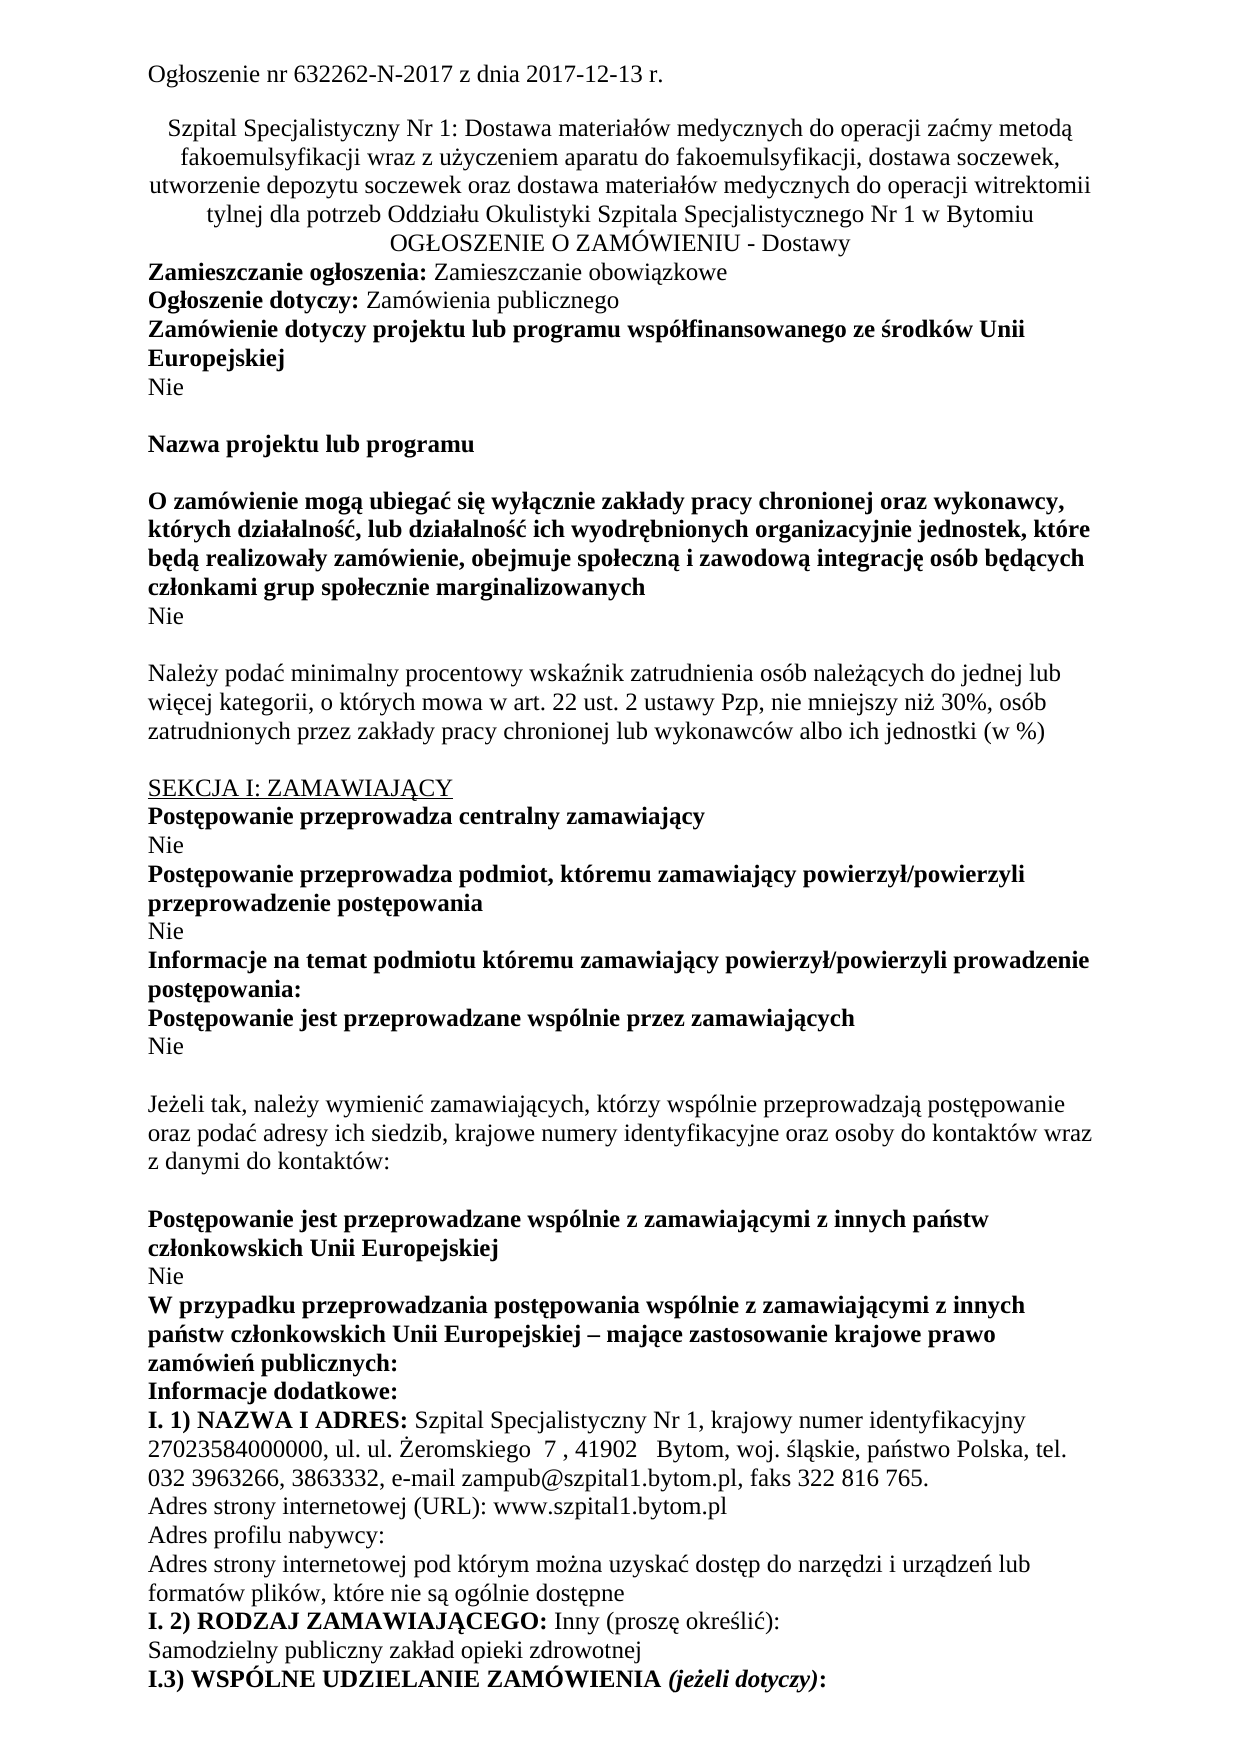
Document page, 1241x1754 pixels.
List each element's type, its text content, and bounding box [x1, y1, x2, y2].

text Zamówienie dotyczy projektu lub programu współfinansowanego ze środków Unii Europejskiej [148, 314, 1092, 372]
text Nazwa projektu lub programu [148, 400, 1092, 486]
text Szpital Specjalistyczny Nr 1: Dostawa materiałów medycznych do operacji zaćmy metodą fakoemulsyfikacji wraz z użyczeniem aparatu do fakoemulsyfikacji, dostawa soczewek, utworzenie depozytu soczewek oraz dostawa materiałów medycznych do operacji witrektomii tylnej dla potrzeb Oddziału Okulistyki Szpitala Specjalistycznego Nr 1 w Bytomiu OGŁOSZENIE O ZAMÓWIENIU - Dostawy [148, 113, 1092, 257]
text I.3) WSPÓLNE UDZIELANIE ZAMÓWIENIA (jeżeli dotyczy): [148, 1664, 1092, 1693]
text W przypadku przeprowadzania postępowania wspólnie z zamawiającymi z innych państw członkowskich Unii Europejskiej – mające zastosowanie krajowe prawo zamówień publicznych: Informacje dodatkowe: [148, 1290, 1092, 1405]
text Nie [148, 372, 1092, 400]
text Ogłoszenie dotyczy: Zamówienia publicznego [148, 285, 1092, 314]
text Zamieszczanie ogłoszenia: Zamieszczanie obowiązkowe [148, 257, 1092, 285]
text Nie [148, 916, 1092, 945]
text Postępowanie przeprowadza centralny zamawiający [148, 801, 1092, 830]
text SEKCJA I: ZAMAWIAJĄCY [148, 773, 1092, 801]
text Jeżeli tak, należy wymienić zamawiających, którzy wspólnie przeprowadzają postępowanie oraz podać adresy ich siedzib, krajowe numery identyfikacyjne oraz osoby do kontaktów wraz z danymi do kontaktów: Postępowanie jest przeprowadzane wspólnie z zamawiającymi z innych państw członkowskich Unii Europejskiej [148, 1060, 1092, 1261]
text Nie [148, 830, 1092, 859]
text Nie [148, 1031, 1092, 1060]
text Informacje na temat podmiotu któremu zamawiający powierzył/powierzyli prowadzenie postępowania: Postępowanie jest przeprowadzane wspólnie przez zamawiających [148, 945, 1092, 1031]
text O zamówienie mogą ubiegać się wyłącznie zakłady pracy chronionej oraz wykonawcy, których działalność, lub działalność ich wyodrębnionych organizacyjnie jednostek, które będą realizowały zamówienie, obejmuje społeczną i zawodową integrację osób będących członkami grup społecznie marginalizowanych [148, 486, 1092, 601]
text Nie [148, 1261, 1092, 1290]
text Postępowanie przeprowadza podmiot, któremu zamawiający powierzył/powierzyli przeprowadzenie postępowania [148, 859, 1092, 916]
text I. 2) RODZAJ ZAMAWIAJĄCEGO: Inny (proszę określić): Samodzielny publiczny zakład opieki zdrowotnej [148, 1606, 1092, 1664]
text I. 1) NAZWA I ADRES: Szpital Specjalistyczny Nr 1, krajowy numer identyfikacyjny 27023584000000, ul. ul. Żeromskiego 7 , 41902 Bytom, woj. śląskie, państwo Polska, tel. 032 3963266, 3863332, e-mail zampub@szpital1.bytom.pl, faks 322 816 765. Adres strony internetowej (URL): www.szpital1.bytom.pl Adres profilu nabywcy: Adres strony internetowej pod którym można uzyskać dostęp do narzędzi i urządzeń lub formatów plików, które nie są ogólnie dostępne [148, 1405, 1092, 1606]
text Nie [148, 601, 1092, 629]
text Należy podać minimalny procentowy wskaźnik zatrudnienia osób należących do jednej lub więcej kategorii, o których mowa w art. 22 ust. 2 ustawy Pzp, nie mniejszy niż 30%, osób zatrudnionych przez zakłady pracy chronionej lub wykonawców albo ich jednostki (w %) [148, 629, 1092, 773]
text Ogłoszenie nr 632262-N-2017 z dnia 2017-12-13 r. [148, 59, 1092, 88]
